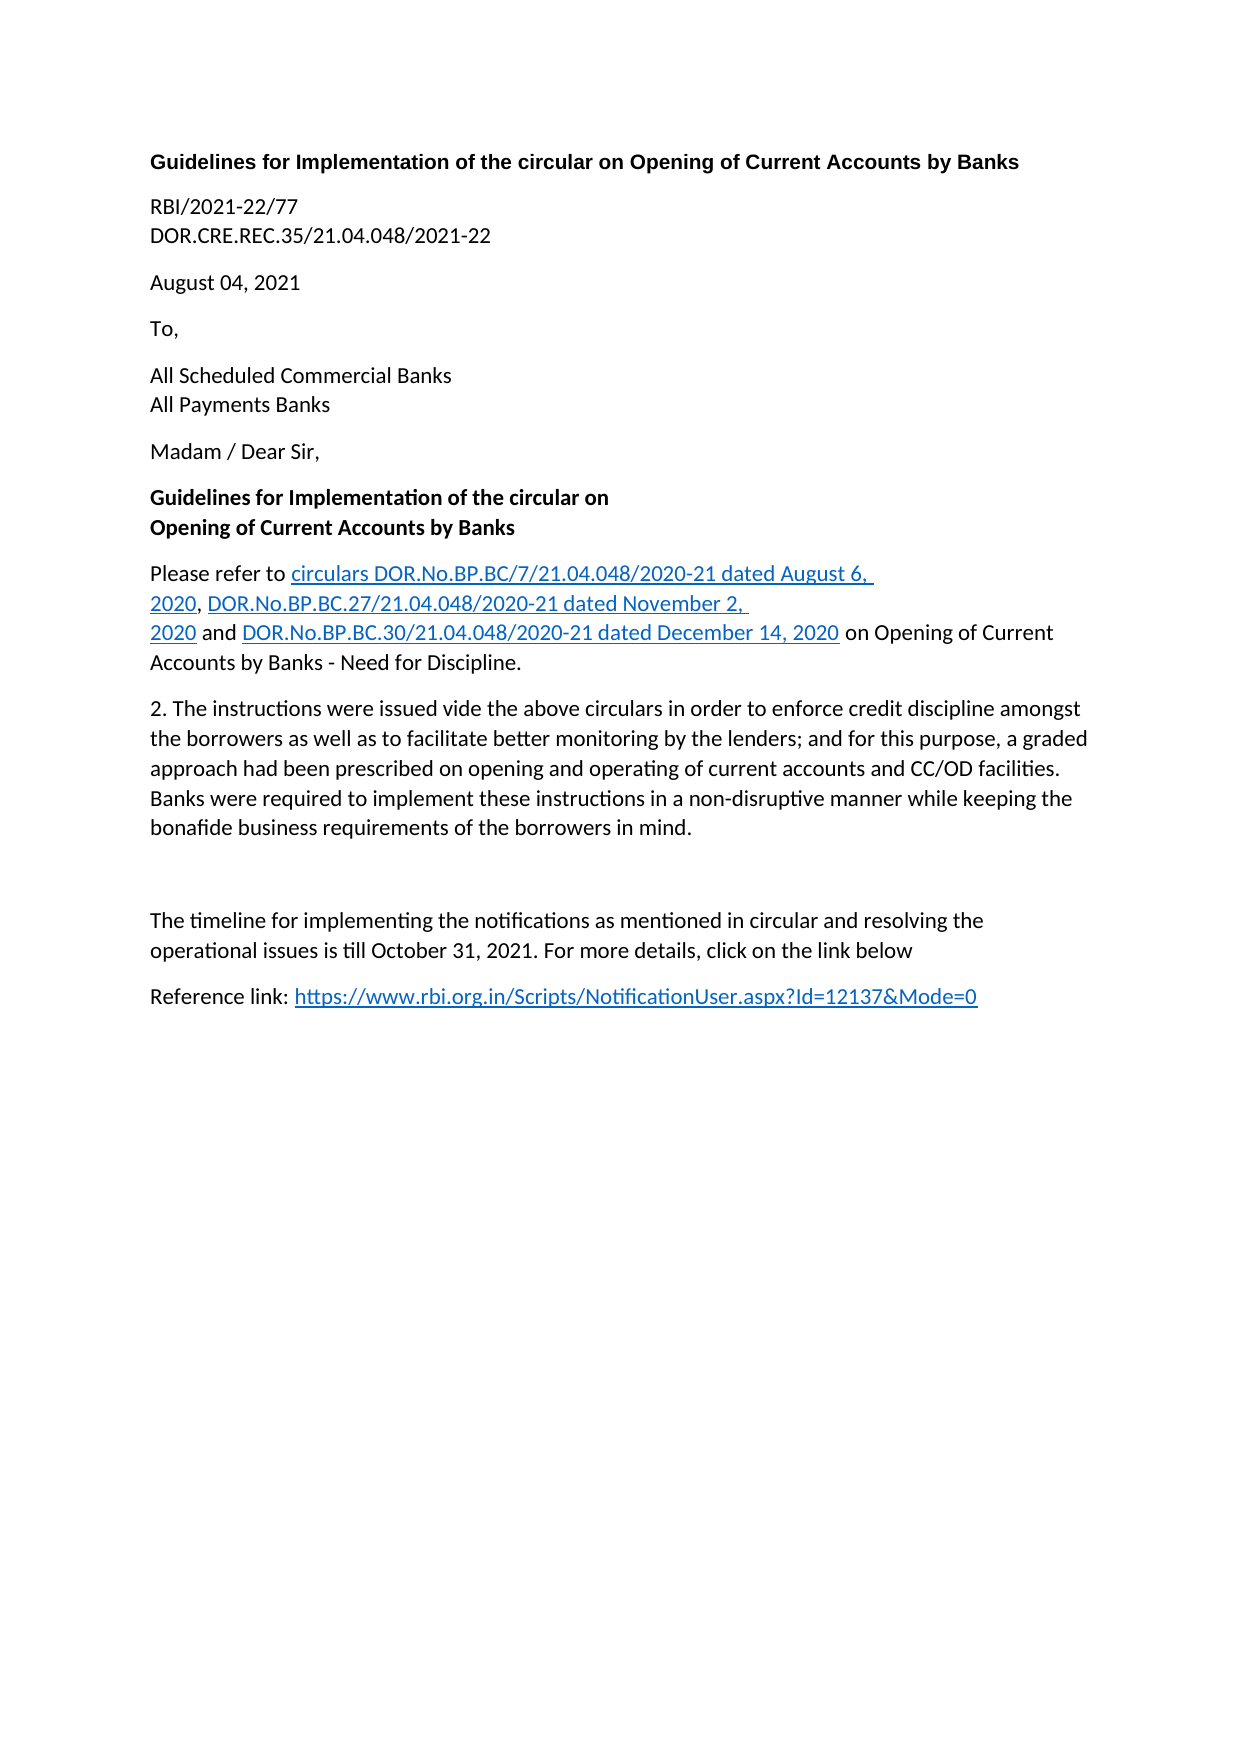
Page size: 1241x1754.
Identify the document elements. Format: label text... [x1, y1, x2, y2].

text To, [150, 314, 1090, 342]
text Guidelines for Implementation of the circular on Opening of Current Accounts by Banks [150, 150, 1090, 174]
text Madam / Dear Sir, [150, 437, 1090, 465]
text Guidelines for Implementation of the circular on Opening of Current Accounts by Banks [150, 483, 1090, 541]
text August 04, 2021 [150, 268, 1090, 296]
text The timeline for implementing the notifications as mentioned in circular and resolving the operational issues is till October 31, 2021. For more details, click on the link below [150, 906, 1090, 964]
text Please refer to circulars DOR.No.BP.BC/7/21.04.048/2020-21 dated August 6, 2020, DOR.No.BP.BC.27/21.04.048/2020-21 dated November 2, 2020 and DOR.No.BP.BC.30/21.04.048/2020-21 dated December 14, 2020 on Opening of Current Accounts by Banks - Need for Discipline. [150, 559, 1090, 676]
text RBI/2021-22/77 DOR.CRE.REC.35/21.04.048/2021-22 [150, 192, 1090, 250]
text All Scheduled Commercial Banks All Payments Banks [150, 361, 1090, 418]
text Reference link: https://www.rbi.org.in/Scripts/NotificationUser.aspx?Id=12137&Mode=0 [150, 982, 1090, 1010]
text 2. The instructions were issued vide the above circulars in order to enforce credit discipline amongst the borrowers as well as to facilitate better monitoring by the lenders; and for this purpose, a graded approach had been prescribed on opening and operating of current accounts and CC/OD facilities. Banks were required to implement these instructions in a non-disruptive manner while keeping the bonafide business requirements of the borrowers in mind. [150, 694, 1090, 841]
